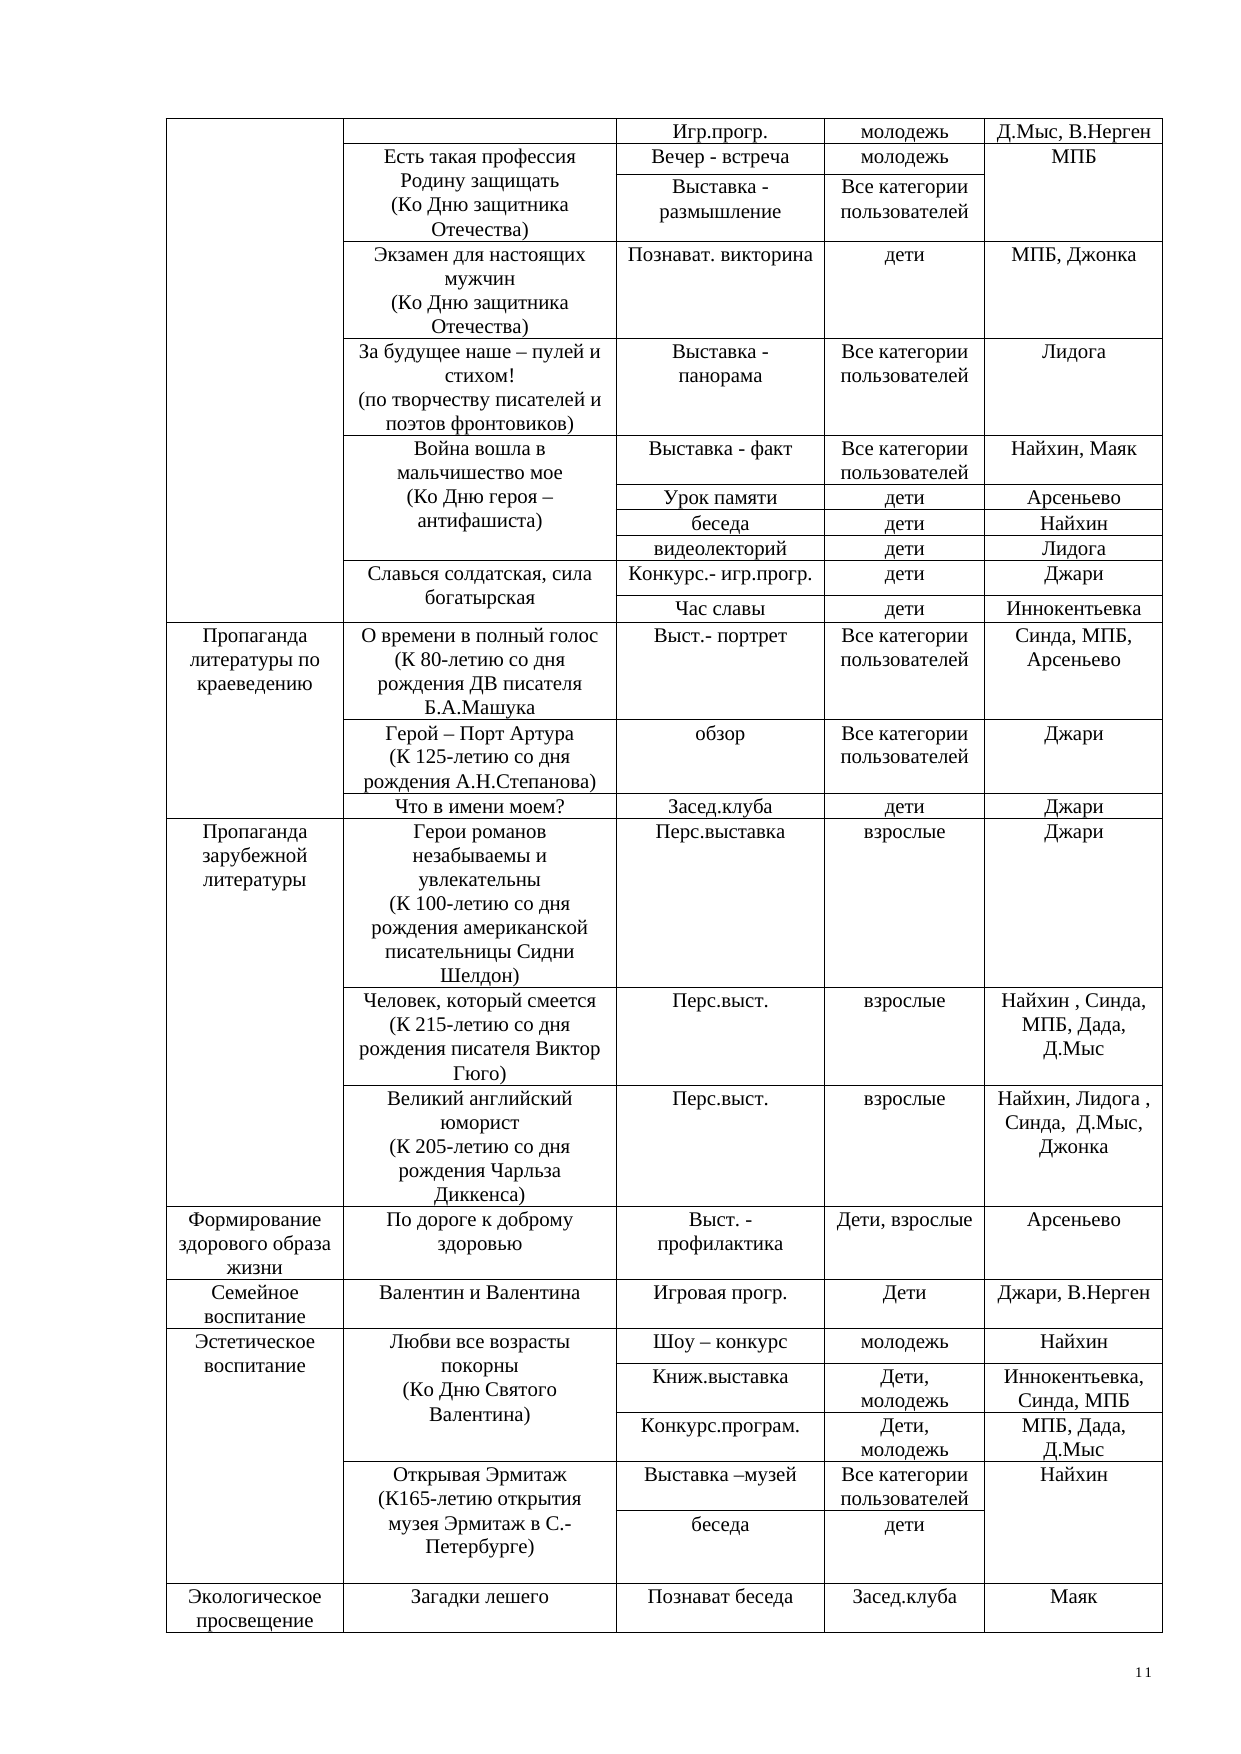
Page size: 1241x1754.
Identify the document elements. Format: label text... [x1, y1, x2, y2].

table_cell МПБ, Дада, Д.Мыс [985, 1413, 1162, 1461]
table_cell Пропаганда литературы по краеведению [167, 623, 343, 818]
table_cell Игровая прогр. [617, 1280, 824, 1328]
table_cell Есть такая профессия Родину защищать (Ко Дню защитника Отечества) [344, 144, 616, 241]
table_cell взрослые [825, 819, 984, 987]
table_cell Конкурс.програм. [617, 1413, 824, 1461]
table_cell обзор [617, 720, 824, 793]
table_cell По дороге к доброму здоровью [344, 1207, 616, 1279]
table_cell дети [825, 1511, 984, 1583]
table_cell Игр.прогр. [617, 119, 824, 143]
table_cell Все категории пользователей [825, 175, 984, 241]
table_cell Экзамен для настоящих мужчин (Ко Дню защитника Отечества) [344, 242, 616, 338]
table_cell Найхин [985, 1462, 1162, 1583]
table_cell дети [825, 510, 984, 535]
table_cell дети [825, 794, 984, 818]
table_cell Пропаганда зарубежной литературы [167, 819, 343, 1206]
table_cell Дети, молодежь [825, 1413, 984, 1461]
table_cell Война вошла в мальчишество мое (Ко Дню героя – антифашиста) [344, 436, 616, 560]
table_cell Дети, взрослые [825, 1207, 984, 1279]
table_cell Славься солдатская, сила богатырская [344, 561, 616, 622]
table_cell молодежь [825, 119, 984, 143]
table_cell Джари [985, 794, 1162, 818]
table_cell Джари [985, 720, 1162, 793]
table_cell МПБ [985, 144, 1162, 241]
table_cell Вечер - встреча [617, 144, 824, 173]
table_cell О времени в полный голос (К 80-летию со дня рождения ДВ писателя Б.А.Машука [344, 623, 616, 719]
table_cell Все категории пользователей [825, 339, 984, 435]
table_cell Лидога [985, 339, 1162, 435]
table_cell молодежь [825, 144, 984, 173]
table_cell Найхин, Лидога , Синда, Д.Мыс, Джонка [985, 1086, 1162, 1206]
table_cell дети [825, 242, 984, 338]
table_cell Шоу – конкурс [617, 1329, 824, 1363]
table_cell Найхин , Синда, МПБ, Дада, Д.Мыс [985, 988, 1162, 1084]
table_cell Иннокентьевка, Синда, МПБ [985, 1364, 1162, 1412]
table_cell Засед.клуба [825, 1584, 984, 1632]
table_cell Все категории пользователей [825, 1462, 984, 1510]
table_cell Иннокентьевка [985, 596, 1162, 622]
table_cell Найхин [985, 510, 1162, 535]
table_cell Арсеньево [985, 485, 1162, 509]
table_cell Формирование здорового образа жизни [167, 1207, 343, 1279]
table_cell Джари [985, 561, 1162, 594]
table_cell Любви все возрасты покорны (Ко Дню Святого Валентина) [344, 1329, 616, 1461]
table_cell Эстетическое воспитание [167, 1329, 343, 1583]
table_cell Дети [825, 1280, 984, 1328]
table_cell Экологическое просвещение [167, 1584, 343, 1632]
table_cell Выставка - панорама [617, 339, 824, 435]
table_cell Выст.- портрет [617, 623, 824, 719]
table_cell Конкурс.- игр.прогр. [617, 561, 824, 594]
table_cell Познават беседа [617, 1584, 824, 1632]
table_cell Перс.выст. [617, 988, 824, 1084]
table_cell Перс.выставка [617, 819, 824, 987]
table_cell Выставка - факт [617, 436, 824, 484]
table_cell взрослые [825, 988, 984, 1084]
table_cell Герой – Порт Артура (К 125-летию со дня рождения А.Н.Степанова) [344, 720, 616, 793]
table_cell Все категории пользователей [825, 720, 984, 793]
table_cell Найхин [985, 1329, 1162, 1363]
table_cell дети [825, 536, 984, 560]
table_cell Выст. - профилактика [617, 1207, 824, 1279]
table_cell За будущее наше – пулей и стихом! (по творчеству писателей и поэтов фронтовиков) [344, 339, 616, 435]
table_cell Выставка - размышление [617, 175, 824, 241]
table_cell Открывая Эрмитаж (К165-летию открытия музея Эрмитаж в С.-Петербурге) [344, 1462, 616, 1583]
table_cell Познават. викторина [617, 242, 824, 338]
table_cell Великий английский юморист (К 205-летию со дня рождения Чарльза Диккенса) [344, 1086, 616, 1206]
table_cell Найхин, Маяк [985, 436, 1162, 484]
table_cell беседа [617, 1511, 824, 1583]
table_cell Д.Мыс, В.Нерген [985, 119, 1162, 143]
table_cell Все категории пользователей [825, 623, 984, 719]
table_cell Час славы [617, 596, 824, 622]
table_cell дети [825, 485, 984, 509]
table_cell Семейное воспитание [167, 1280, 343, 1328]
table_cell Урок памяти [617, 485, 824, 509]
table_cell Арсеньево [985, 1207, 1162, 1279]
table_cell Дети, молодежь [825, 1364, 984, 1412]
table_cell видеолекторий [617, 536, 824, 560]
table_cell МПБ, Джонка [985, 242, 1162, 338]
table_cell Герои романов незабываемы и увлекательны (К 100-летию со дня рождения американской писательницы Сидни Шелдон) [344, 819, 616, 987]
table_cell Маяк [985, 1584, 1162, 1632]
table_cell Человек, который смеется (К 215-летию со дня рождения писателя Виктор Гюго) [344, 988, 616, 1084]
table_cell Что в имени моем? [344, 794, 616, 818]
table_cell Книж.выставка [617, 1364, 824, 1412]
table_cell Джари [985, 819, 1162, 987]
table_cell Валентин и Валентина [344, 1280, 616, 1328]
table_cell беседа [617, 510, 824, 535]
table_cell Перс.выст. [617, 1086, 824, 1206]
table_cell Выставка –музей [617, 1462, 824, 1510]
table_cell дети [825, 596, 984, 622]
table_cell Загадки лешего [344, 1584, 616, 1632]
table_cell Лидога [985, 536, 1162, 560]
table_cell дети [825, 561, 984, 594]
table_cell Синда, МПБ, Арсеньево [985, 623, 1162, 719]
table_cell Джари, В.Нерген [985, 1280, 1162, 1328]
table_cell Все категории пользователей [825, 436, 984, 484]
table_cell молодежь [825, 1329, 984, 1363]
table_cell взрослые [825, 1086, 984, 1206]
table_cell Засед.клуба [617, 794, 824, 818]
